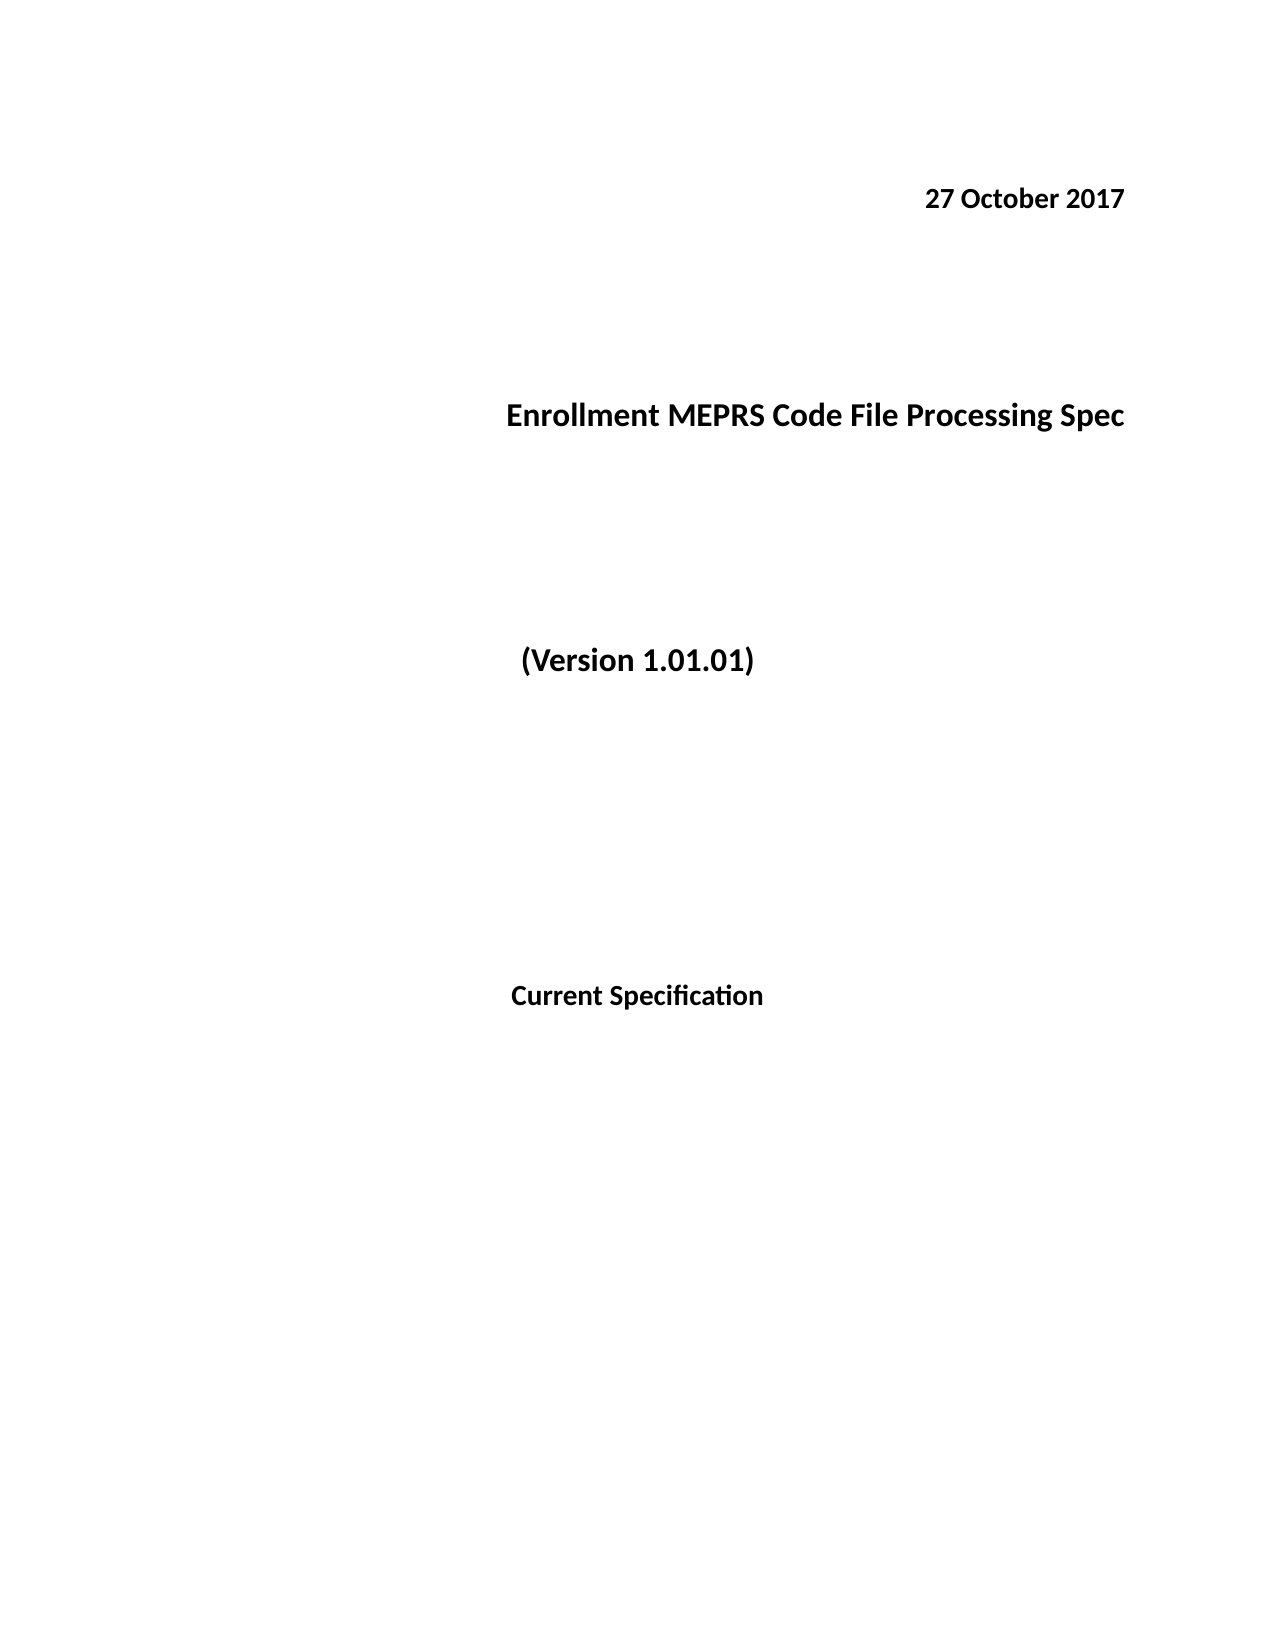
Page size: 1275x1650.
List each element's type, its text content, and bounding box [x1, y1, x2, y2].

subtitle (Version 1.01.01) [150, 639, 1125, 679]
text 27 October 2017 [150, 181, 1125, 216]
text Enrollment MEPRS Code File Processing Spec [150, 394, 1125, 435]
subtitle Current Specification [150, 977, 1125, 1013]
